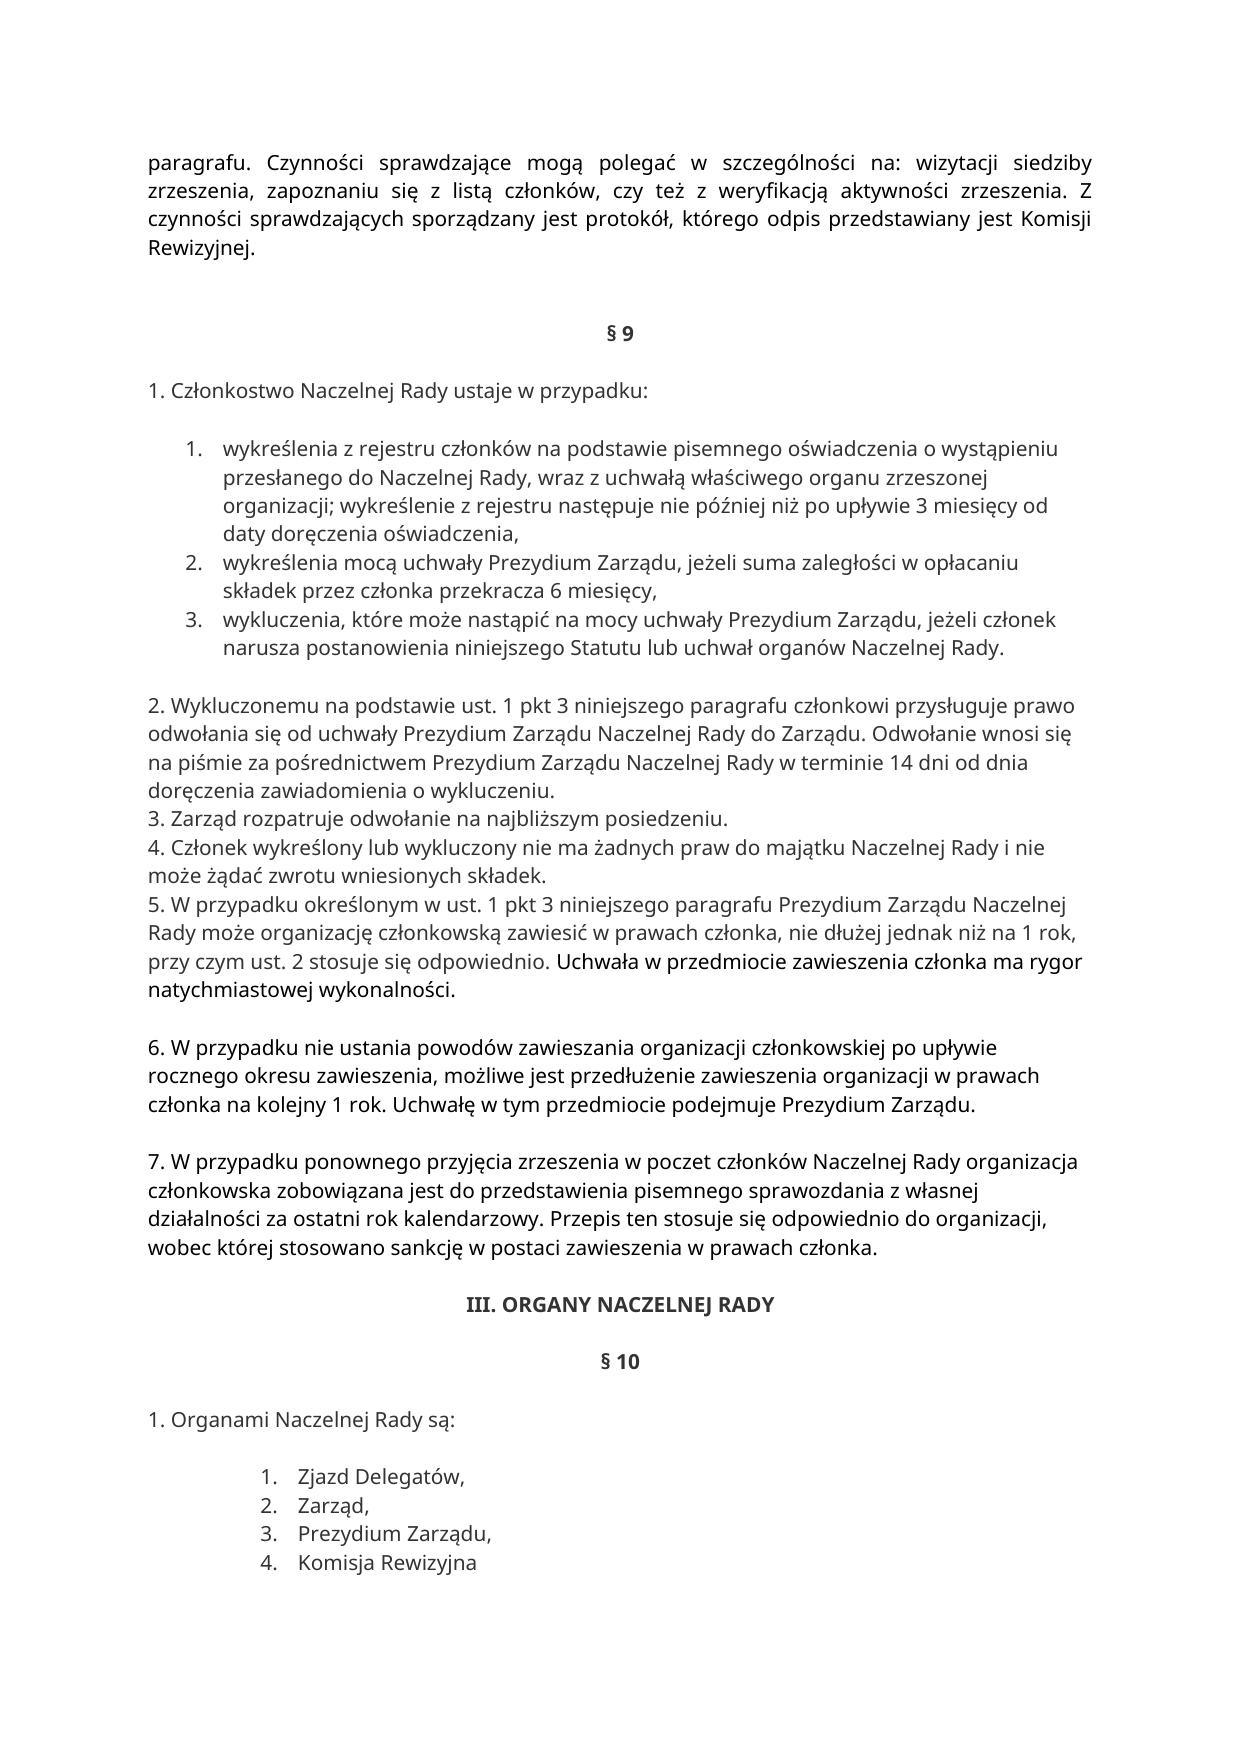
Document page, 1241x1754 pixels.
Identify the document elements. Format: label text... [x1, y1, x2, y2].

list Prezydium Zarządu, [260, 1519, 1093, 1548]
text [148, 148, 1093, 261]
list wykreślenia mocą uchwały Prezydium Zarządu, jeżeli suma zaległości w opłacaniu składek przez członka przekracza 6 miesięcy, [185, 548, 1093, 605]
list Zjazd Delegatów, [260, 1462, 1093, 1491]
text 6. W przypadku nie ustania powodów zawieszania organizacji członkowskiej po upływie rocznego okresu zawieszenia, możliwe jest przedłużenie zawieszenia organizacji w prawach członka na kolejny 1 rok. Uchwałę w tym przedmiocie podejmuje Prezydium Zarządu. [148, 1033, 1093, 1118]
list Zarząd, [260, 1491, 1093, 1519]
text 1. Organami Naczelnej Rady są: [148, 1405, 1093, 1433]
list Komisja Rewizyjna [260, 1548, 1093, 1576]
list wykluczenia, które może nastąpić na mocy uchwały Prezydium Zarządu, jeżeli członek narusza postanowienia niniejszego Statutu lub uchwał organów Naczelnej Rady. [185, 605, 1093, 662]
text 7. W przypadku ponownego przyjęcia zrzeszenia w poczet członków Naczelnej Rady organizacja członkowska zobowiązana jest do przedstawienia pisemnego sprawozdania z własnej działalności za ostatni rok kalendarzowy. Przepis ten stosuje się odpowiednio do organizacji, wobec której stosowano sankcję w postaci zawieszenia w prawach członka. [148, 1147, 1093, 1261]
text § 9 [148, 291, 1093, 347]
text III. ORGANY NACZELNEJ RADY § 10 [148, 1290, 1093, 1376]
text 2. Wykluczonemu na podstawie ust. 1 pkt 3 niniejszego paragrafu członkowi przysługuje prawo odwołania się od uchwały Prezydium Zarządu Naczelnej Rady do Zarządu. Odwołanie wnosi się na piśmie za pośrednictwem Prezydium Zarządu Naczelnej Rady w terminie 14 dni od dnia doręczenia zawiadomienia o wykluczeniu. 3. Zarząd rozpatruje odwołanie na najbliższym posiedzeniu. 4. Członek wykreślony lub wykluczony nie ma żadnych praw do majątku Naczelnej Rady i nie może żądać zwrotu wniesionych składek. 5. W przypadku określonym w ust. 1 pkt 3 niniejszego paragrafu Prezydium Zarządu Naczelnej Rady może organizację członkowską zawiesić w prawach członka, nie dłużej jednak niż na 1 rok, przy czym ust. 2 stosuje się odpowiednio. Uchwała w przedmiocie zawieszenia członka ma rygor natychmiastowej wykonalności. [148, 691, 1093, 1004]
list wykreślenia z rejestru członków na podstawie pisemnego oświadczenia o wystąpieniu przesłanego do Naczelnej Rady, wraz z uchwałą właściwego organu zrzeszonej organizacji; wykreślenie z rejestru następuje nie później niż po upływie 3 miesięcy od daty doręczenia oświadczenia, [185, 434, 1093, 548]
text 1. Członkostwo Naczelnej Rady ustaje w przypadku: [148, 377, 1093, 405]
